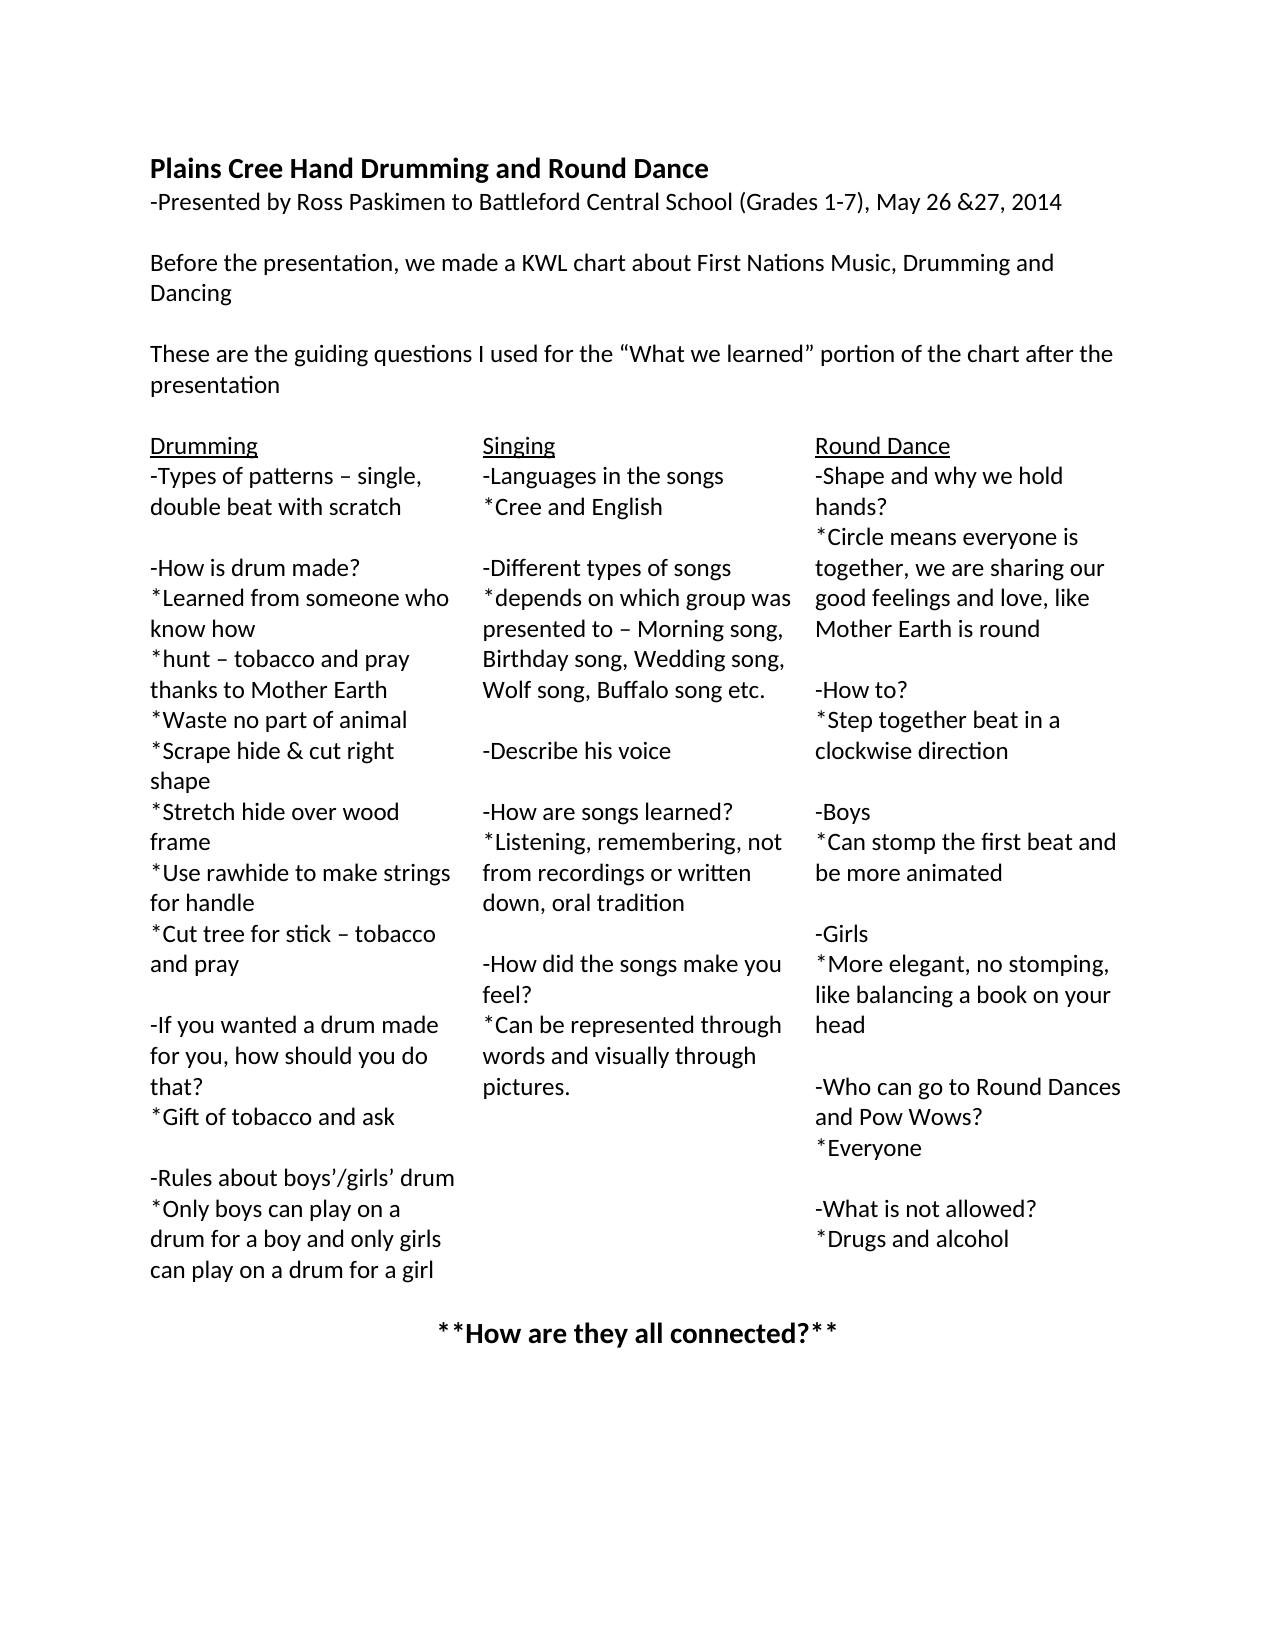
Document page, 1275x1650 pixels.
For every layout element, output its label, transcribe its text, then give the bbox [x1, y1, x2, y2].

text **How are they all connected?** [150, 1315, 1125, 1351]
text Plains Cree Hand Drumming and Round Dance [150, 150, 1125, 186]
table_cell -Types of patterns – single, double beat with scratch -How is drum made? *Learned from someone who know how *hunt – tobacco and pray thanks to Mother Earth *Waste no part of animal *Scrape hide & cut right shape *Stretch hide over wood frame *Use rawhide to make strings for handle *Cut tree for stick – tobacco and pray -If you wanted a drum made for you, how should you do that? *Gift of tobacco and ask -Rules about boys’/girls’ drum *Only boys can play on a drum for a boy and only girls can play on a drum for a girl [139, 460, 471, 1315]
table_header Singing [471, 430, 804, 460]
text These are the guiding questions I used for the “What we learned” portion of the chart after the presentation [150, 338, 1125, 399]
text -Presented by Ross Paskimen to Battleford Central School (Grades 1-7), May 26 &27, 2014 [150, 186, 1125, 216]
table_cell -Shape and why we hold hands? *Circle means everyone is together, we are sharing our good feelings and love, like Mother Earth is round -How to? *Step together beat in a clockwise direction -Boys *Can stomp the first beat and be more animated -Girls *More elegant, no stomping, like balancing a book on your head -Who can go to Round Dances and Pow Wows? *Everyone -What is not allowed? *Drugs and alcohol [804, 460, 1136, 1315]
text Before the presentation, we made a KWL chart about First Nations Music, Drumming and Dancing [150, 247, 1125, 308]
table_header Round Dance [804, 430, 1136, 460]
table_header Drumming [139, 430, 471, 460]
table_cell -Languages in the songs *Cree and English -Different types of songs *depends on which group was presented to – Morning song, Birthday song, Wedding song, Wolf song, Buffalo song etc. -Describe his voice -How are songs learned? *Listening, remembering, not from recordings or written down, oral tradition -How did the songs make you feel? *Can be represented through words and visually through pictures. [471, 460, 804, 1315]
